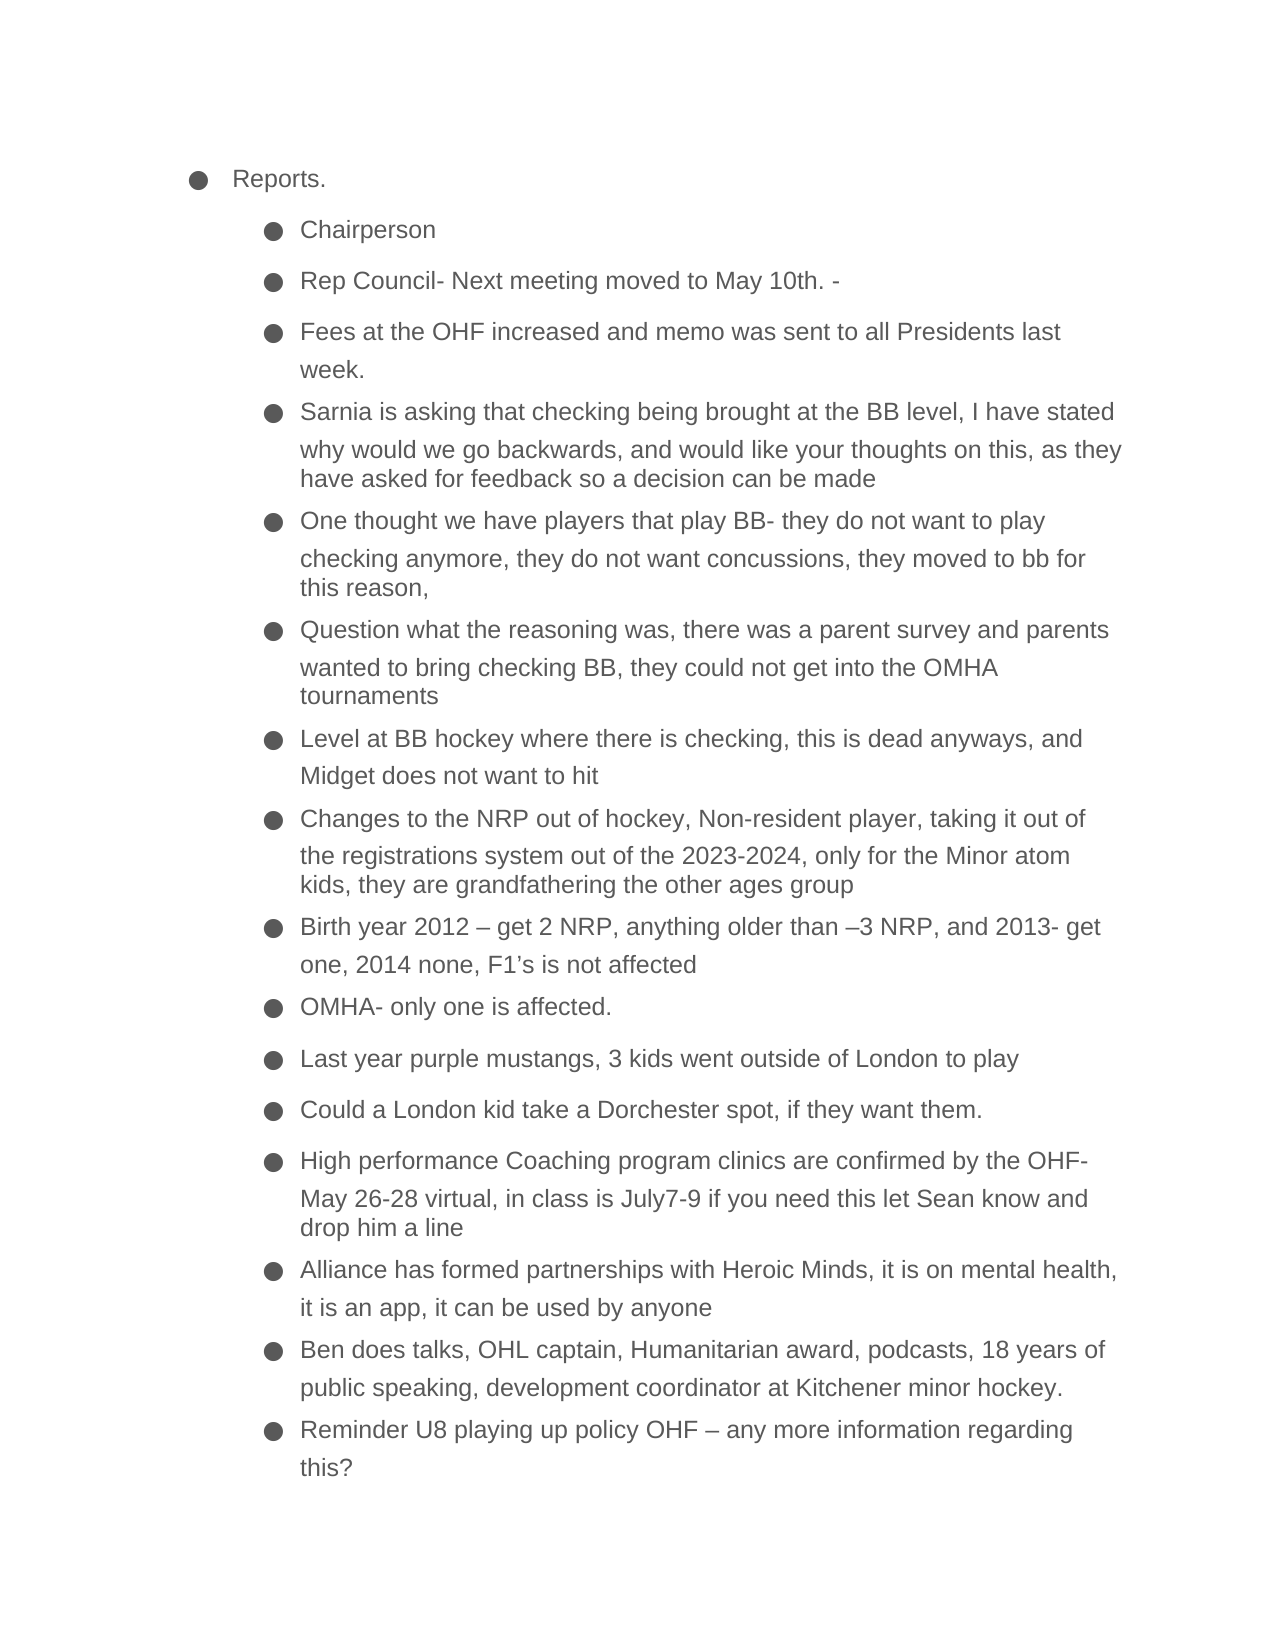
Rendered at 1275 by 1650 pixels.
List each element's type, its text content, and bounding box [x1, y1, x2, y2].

list Level at BB hockey where there is checking, this is dead anyways, and Midget does not want to hit [262, 710, 1125, 790]
list Reports. [187, 150, 1125, 201]
list Question what the reasoning was, there was a parent survey and parents wanted to bring checking BB, they could not get into the OMHA tournaments [262, 601, 1125, 710]
list Reminder U8 playing up policy OHF – any more information regarding this? [262, 1401, 1125, 1481]
list High performance Coaching program clinics are confirmed by the OHF- May 26-28 virtual, in class is July7-9 if you need this let Sean know and drop him a line [262, 1132, 1125, 1241]
list One thought we have players that play BB- they do not want to play checking anymore, they do not want concussions, they moved to bb for this reason, [262, 492, 1125, 601]
list Birth year 2012 – get 2 NRP, anything older than –3 NRP, and 2013- get one, 2014 none, F1’s is not affected [262, 899, 1125, 979]
list Fees at the OHF increased and memo was sent to all Presidents last week. [262, 304, 1125, 384]
list Sarnia is asking that checking being brought at the BB level, I have stated why would we go backwards, and would like your thoughts on this, as they have asked for feedback so a decision can be made [262, 384, 1125, 492]
list Rep Council- Next meeting moved to May 10th. - [262, 252, 1125, 304]
list Changes to the NRP out of hockey, Non-resident player, taking it out of the registrations system out of the 2023-2024, only for the Minor atom kids, they are grandfathering the other ages group [262, 790, 1125, 899]
list OMHA- only one is affected. [262, 979, 1125, 1030]
list Alliance has formed partnerships with Heroic Minds, it is on mental health, it is an app, it can be used by anyone [262, 1241, 1125, 1321]
list Chairperson [262, 201, 1125, 252]
list Could a London kid take a Dorchester spot, if they want them. [262, 1081, 1125, 1132]
list Last year purple mustangs, 3 kids went outside of London to play [262, 1030, 1125, 1081]
list Ben does talks, OHL captain, Humanitarian award, podcasts, 18 years of public speaking, development coordinator at Kitchener minor hockey. [262, 1321, 1125, 1401]
